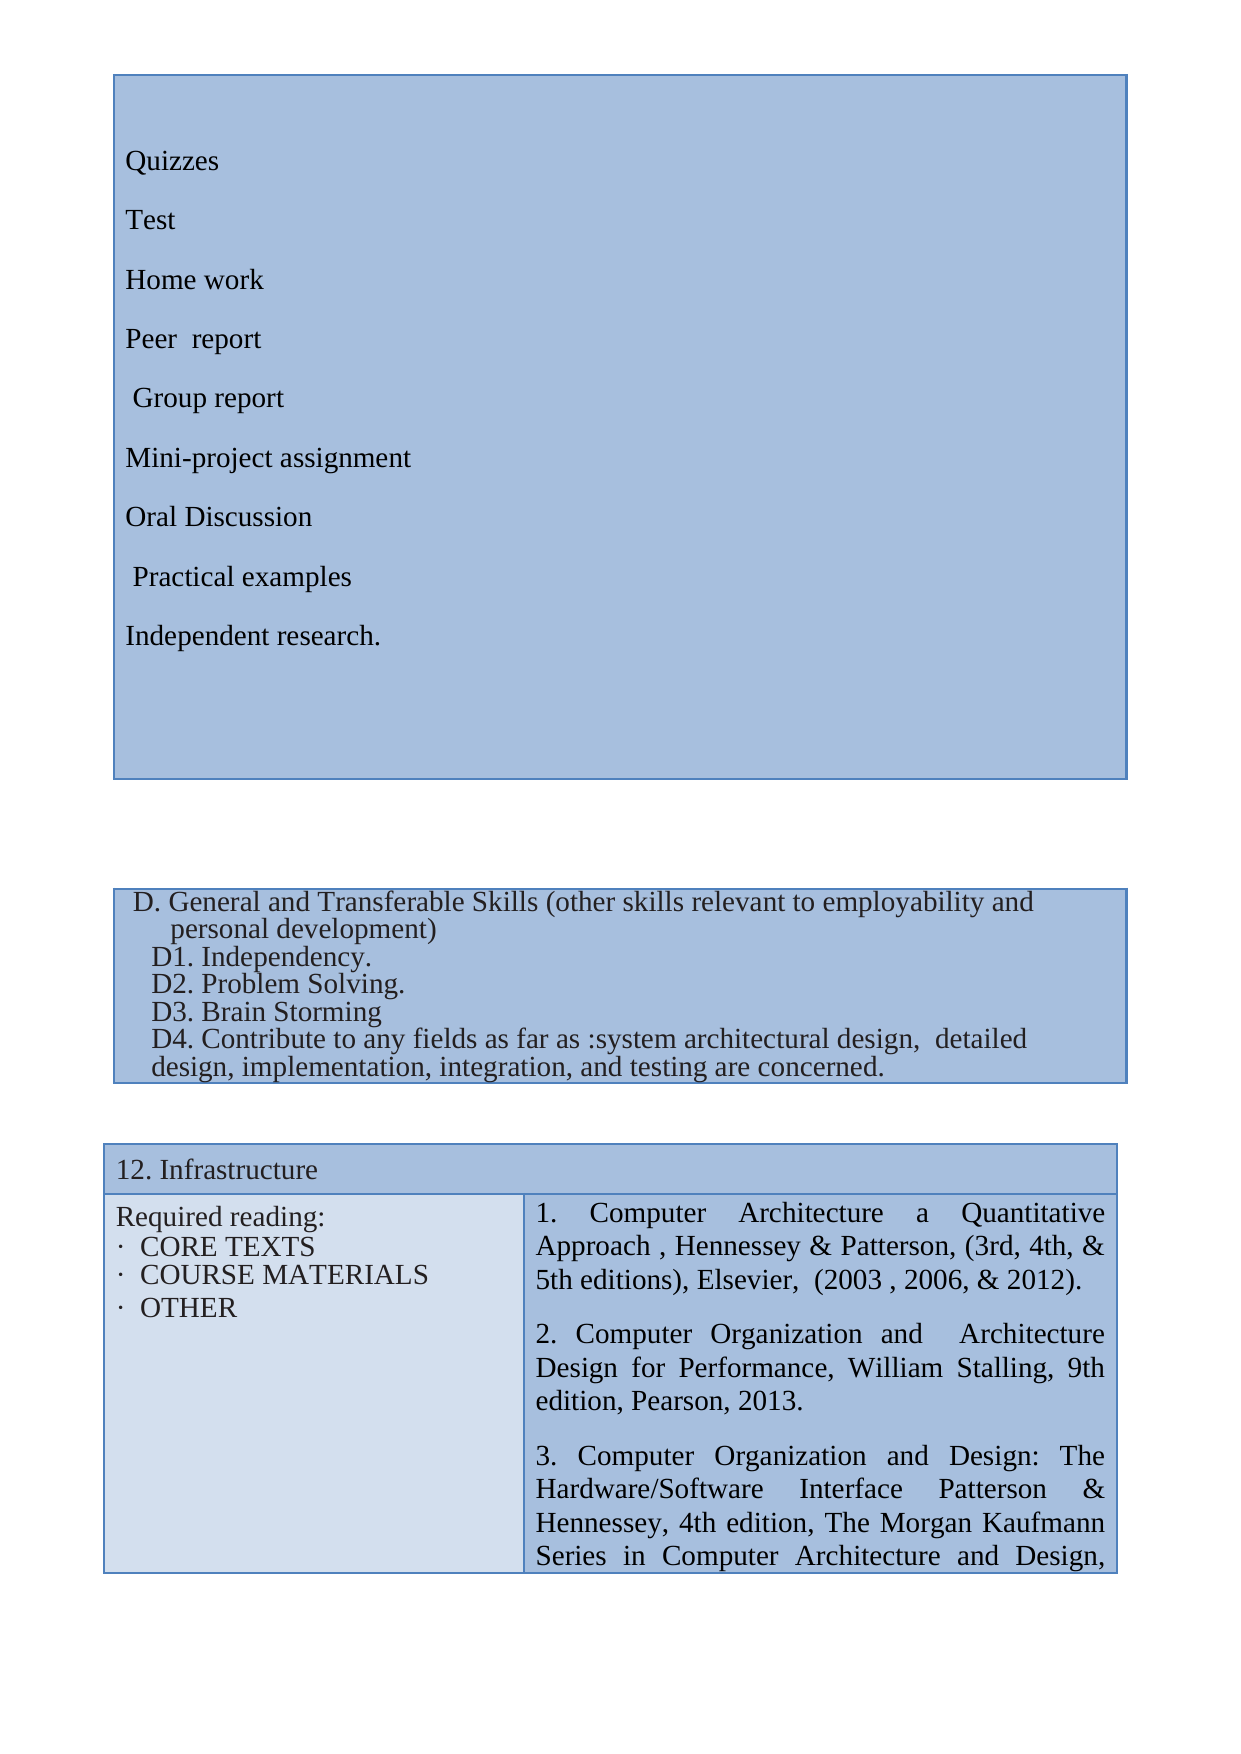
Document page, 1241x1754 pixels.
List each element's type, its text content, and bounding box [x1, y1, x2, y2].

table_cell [105, 1195, 523, 1572]
table_cell Quizzes Test Home work Peer report Group report Mini-project assignment Oral Discussion Practical examples Independent research. [115, 76, 1125, 778]
table_header 12. Infrastructure [105, 1145, 1116, 1193]
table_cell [525, 1195, 1116, 1572]
table_header D. General and Transferable Skills (other skills relevant to employability and personal development) D1. Independency. D2. Problem Solving. D3. Brain Storming D4. Contribute to any fields as far as :system architectural design, detailed design, implementation, integration, and testing are concerned. [115, 890, 1125, 1082]
